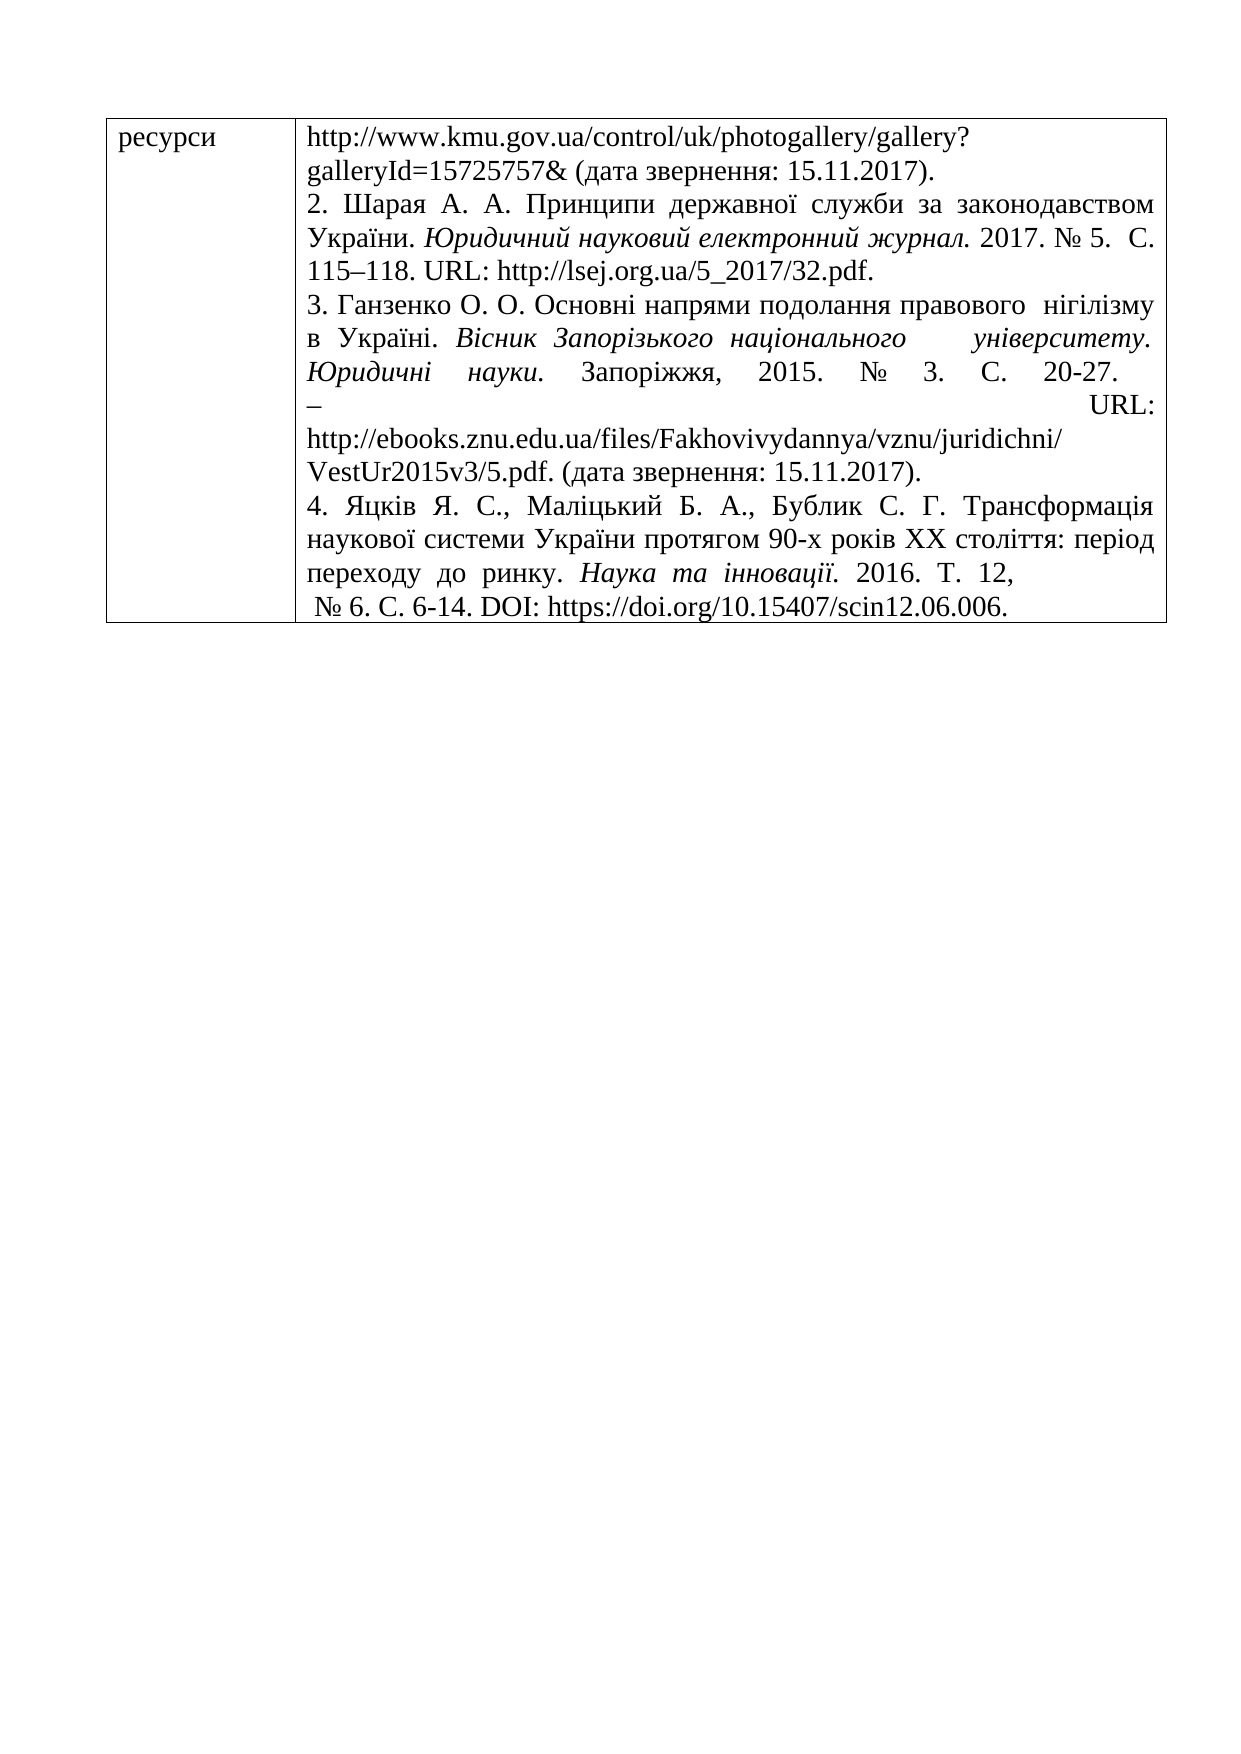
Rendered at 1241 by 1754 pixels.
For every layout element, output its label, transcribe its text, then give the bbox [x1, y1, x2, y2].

table_cell Електронні ресурси [107, 119, 295, 622]
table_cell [296, 119, 1166, 622]
